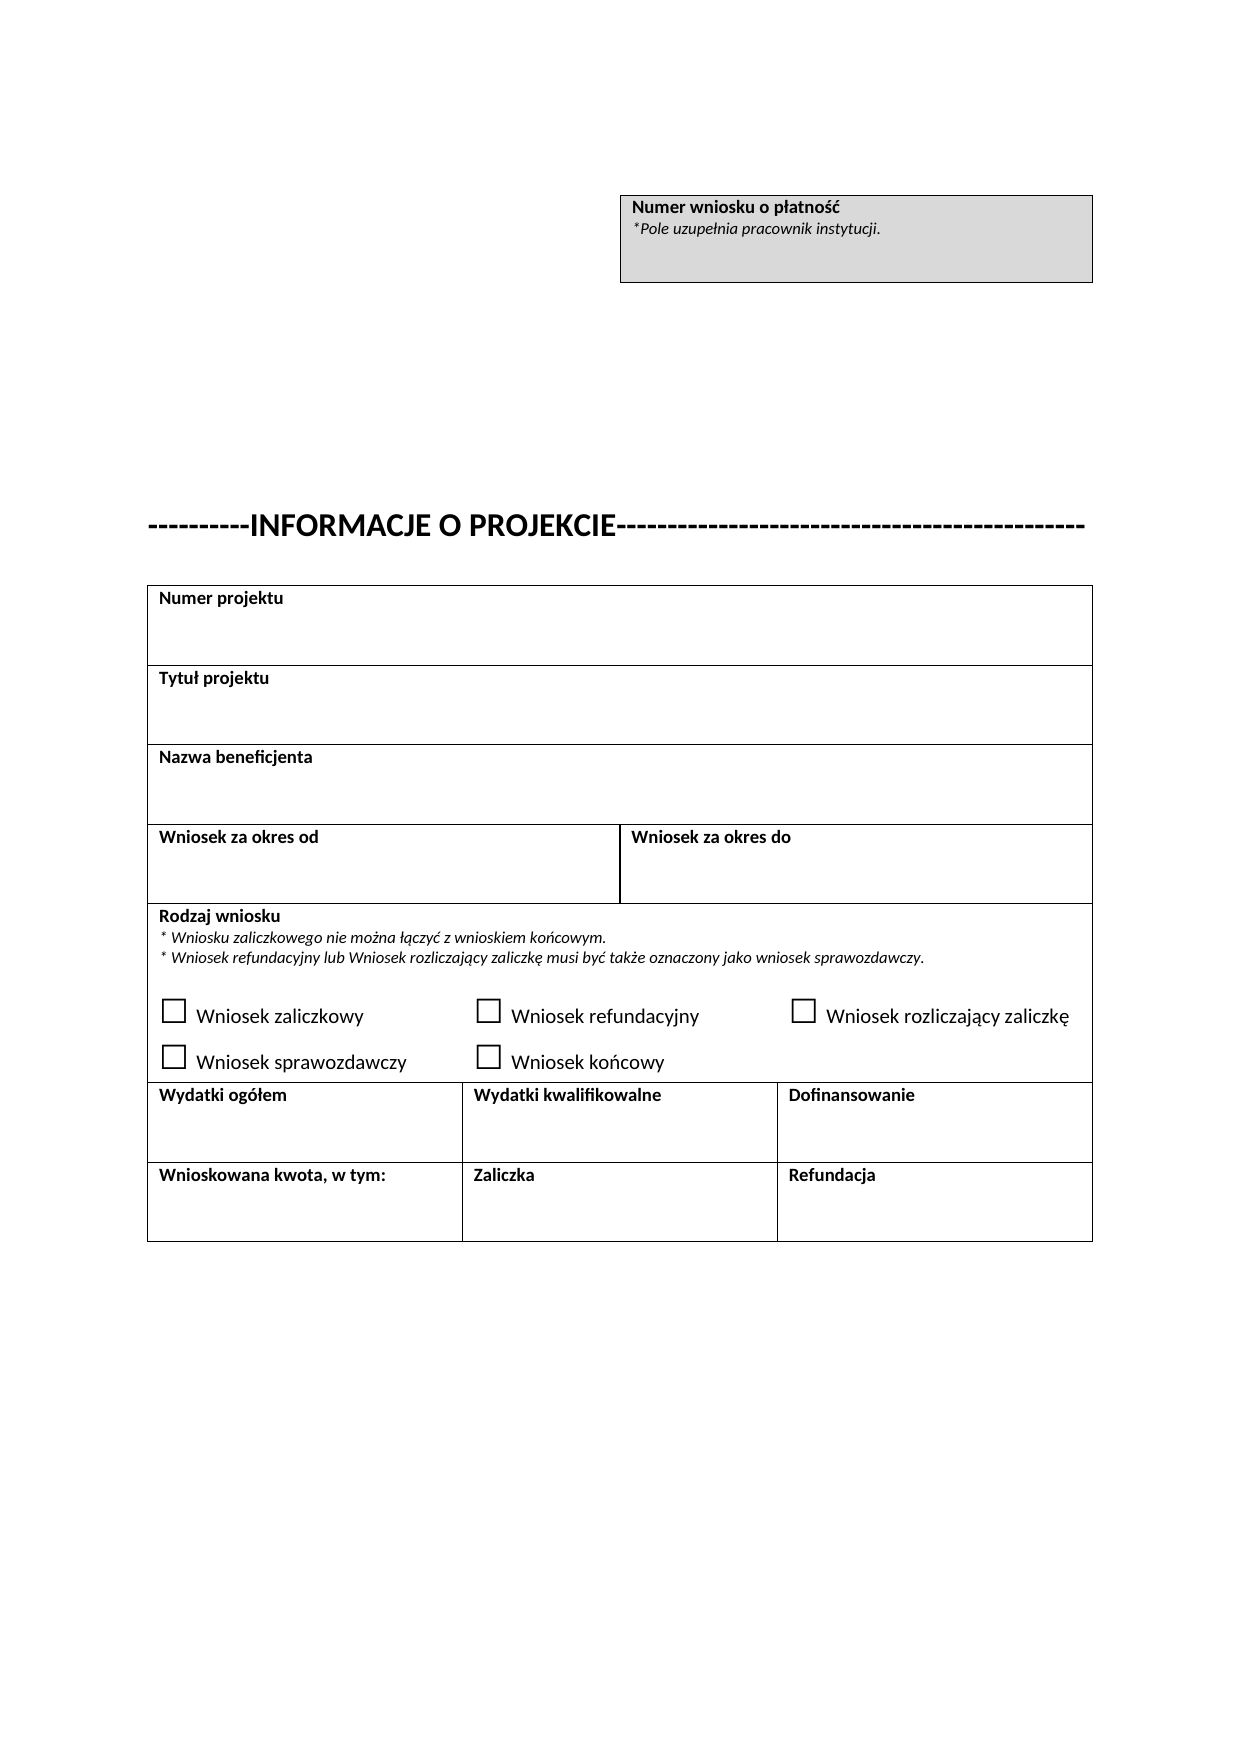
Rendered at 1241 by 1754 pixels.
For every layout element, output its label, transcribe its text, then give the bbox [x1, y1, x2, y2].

table_cell Wniosek za okres od [148, 825, 619, 903]
table_cell Wniosek rozliczający zaliczkę [777, 988, 1092, 1082]
table_cell Wnioskowana kwota, w tym: [148, 1163, 462, 1241]
table_header Numer projektu [148, 586, 1092, 665]
table_cell Wydatki kwalifikowalne [463, 1083, 777, 1162]
table_cell Wniosek zaliczkowy Wniosek sprawozdawczy [148, 988, 462, 1082]
table_cell Tytuł projektu [148, 666, 1092, 744]
table_cell Zaliczka [463, 1163, 777, 1241]
table_cell Dofinansowanie [778, 1083, 1092, 1162]
table_cell Rodzaj wniosku * Wniosku zaliczkowego nie można łączyć z wnioskiem końcowym. * Wniosek refundacyjny lub Wniosek rozliczający zaliczkę musi być także oznaczony jako wniosek sprawozdawczy. [148, 904, 1092, 988]
table_cell Nazwa beneficjenta [148, 745, 1092, 824]
table_cell Wniosek za okres do [621, 825, 1092, 903]
table_cell Wniosek refundacyjny Wniosek końcowy [463, 988, 777, 1082]
table_cell Refundacja [778, 1163, 1092, 1241]
table_header Numer wniosku o płatność *Pole uzupełnia pracownik instytucji. [621, 196, 1092, 282]
text ----------INFORMACJE O PROJEKCIE---------------------------------------------- [148, 504, 1093, 545]
table_cell Wydatki ogółem [148, 1083, 462, 1162]
